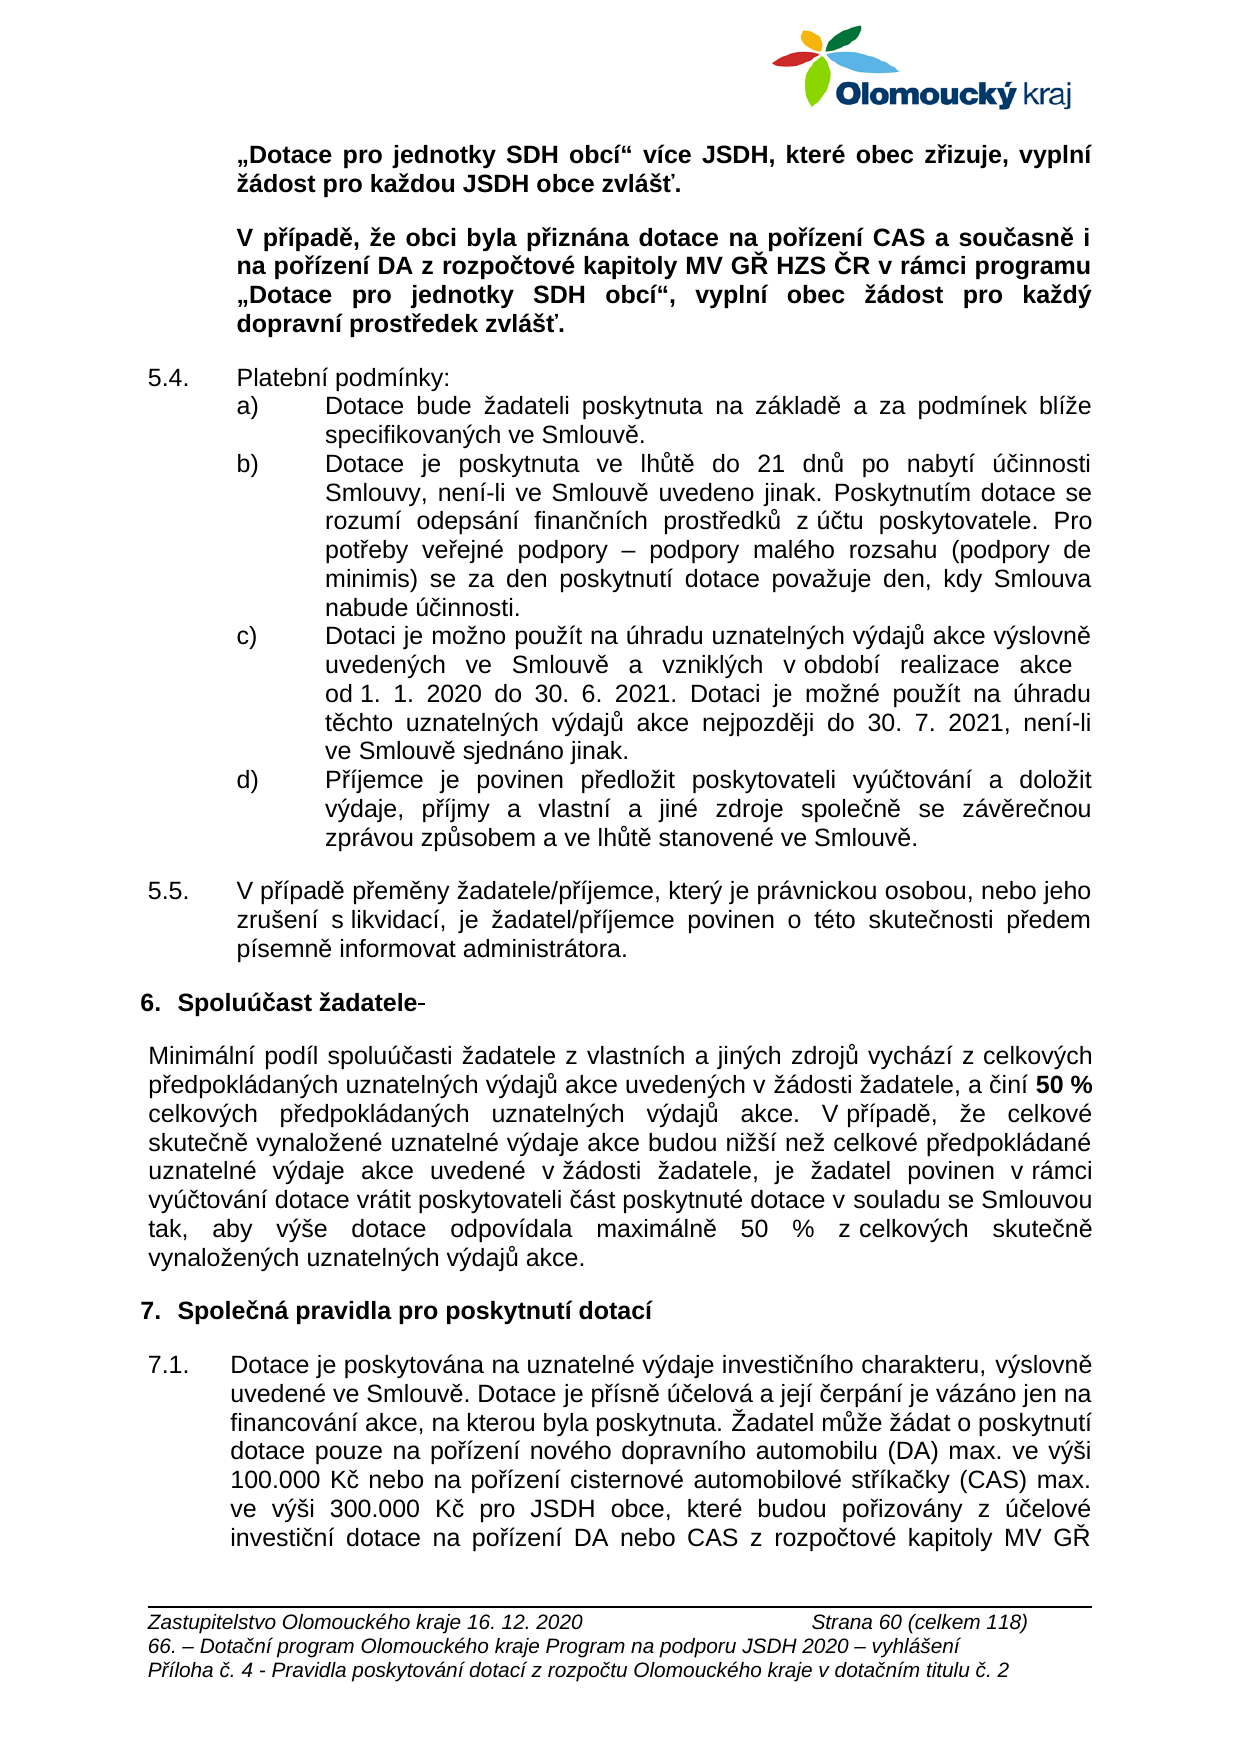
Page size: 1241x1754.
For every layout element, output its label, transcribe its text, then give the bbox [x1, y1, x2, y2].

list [148, 1350, 1092, 1551]
list Dotaci je možno použít na úhradu uznatelných výdajů akce výslovně uvedených ve Smlouvě a vzniklých v období realizace akce od 1. 1. 2020 do 30. 6. 2021. Dotaci je možné použít na úhradu těchto uznatelných výdajů akce nejpozději do 30. 7. 2021, není-li ve Smlouvě sjednáno jinak. [236, 621, 1092, 765]
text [236, 140, 1092, 197]
list V případě přeměny žadatele/příjemce, který je právnickou osobou, nebo jeho zrušení s likvidací, je žadatel/příjemce povinen o této skutečnosti předem písemně informovat administrátora. [148, 876, 1092, 962]
picture [752, 0, 1093, 140]
text Minimální podíl spoluúčasti žadatele z vlastních a jiných zdrojů vychází z celkových předpokládaných uznatelných výdajů akce uvedených v žádosti žadatele, a činí 50 % celkových předpokládaných uznatelných výdajů akce. V případě, že celkové skutečně vynaložené uznatelné výdaje akce budou nižší než celkové předpokládané uznatelné výdaje akce uvedené v žádosti žadatele, je žadatel povinen v rámci vyúčtování dotace vrátit poskytovateli část poskytnuté dotace v souladu se Smlouvou tak, aby výše dotace odpovídala maximálně 50 % z celkových skutečně vynaložených uznatelných výdajů akce. [148, 1041, 1092, 1271]
list Platební podmínky: [148, 362, 1092, 391]
text V případě, že obci byla přiznána dotace na pořízení CAS a současně i na pořízení DA z rozpočtové kapitoly MV GŘ HZS ČR v rámci programu „Dotace pro jednotky SDH obcí“, vyplní obec žádost pro každý dopravní prostředek zvlášť. [236, 222, 1092, 337]
list Společná pravidla pro poskytnutí dotací [140, 1296, 1092, 1325]
list Dotace bude žadateli poskytnuta na základě a za podmínek blíže specifikovaných ve Smlouvě. [236, 391, 1092, 449]
list Dotace je poskytnuta ve lhůtě do 21 dnů po nabytí účinnosti Smlouvy, není-li ve Smlouvě uvedeno jinak. Poskytnutím dotace se rozumí odepsání finančních prostředků z účtu poskytovatele. Pro potřeby veřejné podpory – podpory malého rozsahu (podpory de minimis) se za den poskytnutí dotace považuje den, kdy Smlouva nabude účinnosti. [236, 449, 1092, 621]
list Příjemce je povinen předložit poskytovateli vyúčtování a doložit výdaje, příjmy a vlastní a jiné zdroje společně se závěrečnou zprávou způsobem a ve lhůtě stanovené ve Smlouvě. [236, 765, 1092, 851]
list Spoluúčast žadatele [140, 987, 1092, 1016]
